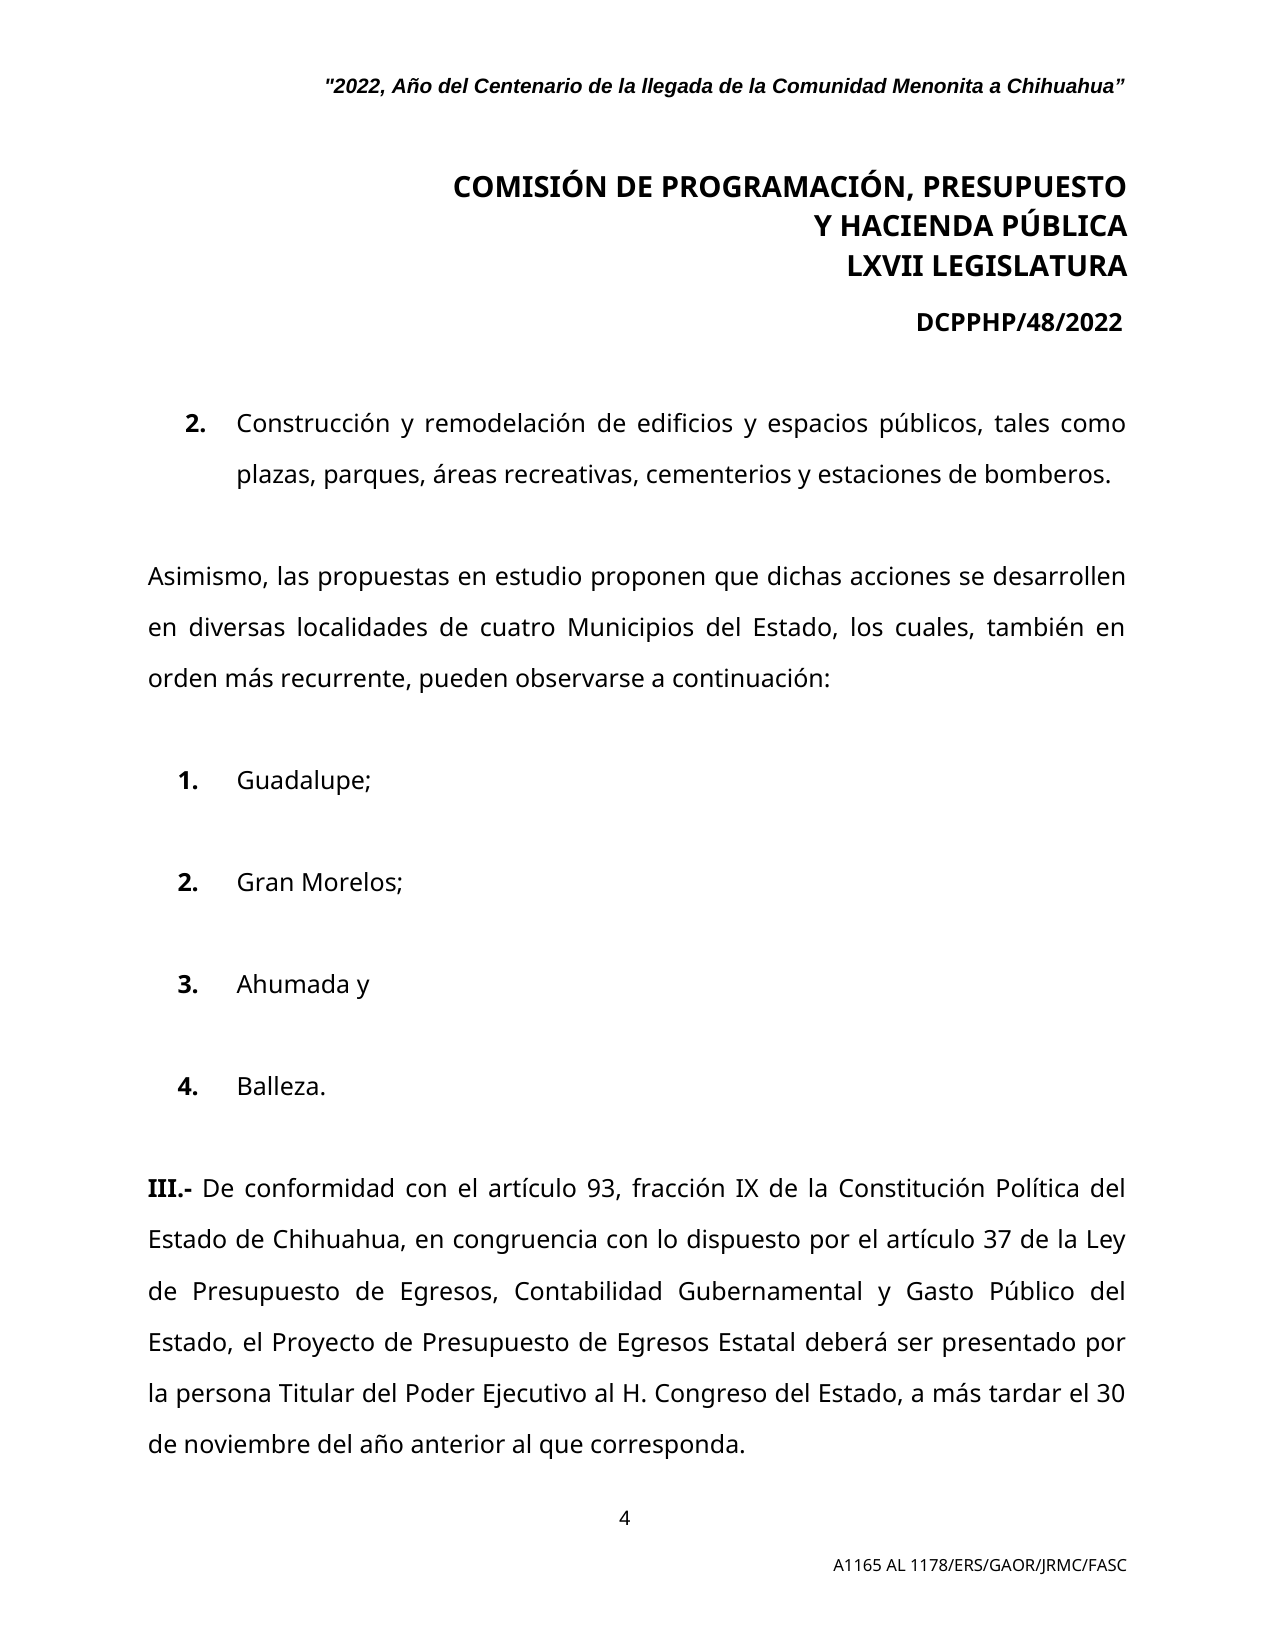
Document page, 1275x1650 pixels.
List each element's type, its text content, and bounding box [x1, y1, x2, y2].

list Ahumada y [177, 967, 1127, 1001]
list Guadalupe; [177, 763, 1127, 797]
text Asimismo, las propuestas en estudio proponen que dichas acciones se desarrollen en diversas localidades de cuatro Municipios del Estado, los cuales, también en orden más recurrente, pueden observarse a continuación: [148, 558, 1127, 695]
list Gran Morelos; [177, 865, 1127, 899]
list Construcción y remodelación de edificios y espacios públicos, tales como plazas, parques, áreas recreativas, cementerios y estaciones de bomberos. [185, 405, 1127, 491]
text III.- De conformidad con el artículo 93, fracción IX de la Constitución Política del Estado de Chihuahua, en congruencia con lo dispuesto por el artículo 37 de la Ley de Presupuesto de Egresos, Contabilidad Gubernamental y Gasto Público del Estado, el Proyecto de Presupuesto de Egresos Estatal deberá ser presentado por la persona Titular del Poder Ejecutivo al H. Congreso del Estado, a más tardar el 30 de noviembre del año anterior al que corresponda. [148, 1171, 1127, 1460]
list Balleza. [177, 1069, 1127, 1103]
